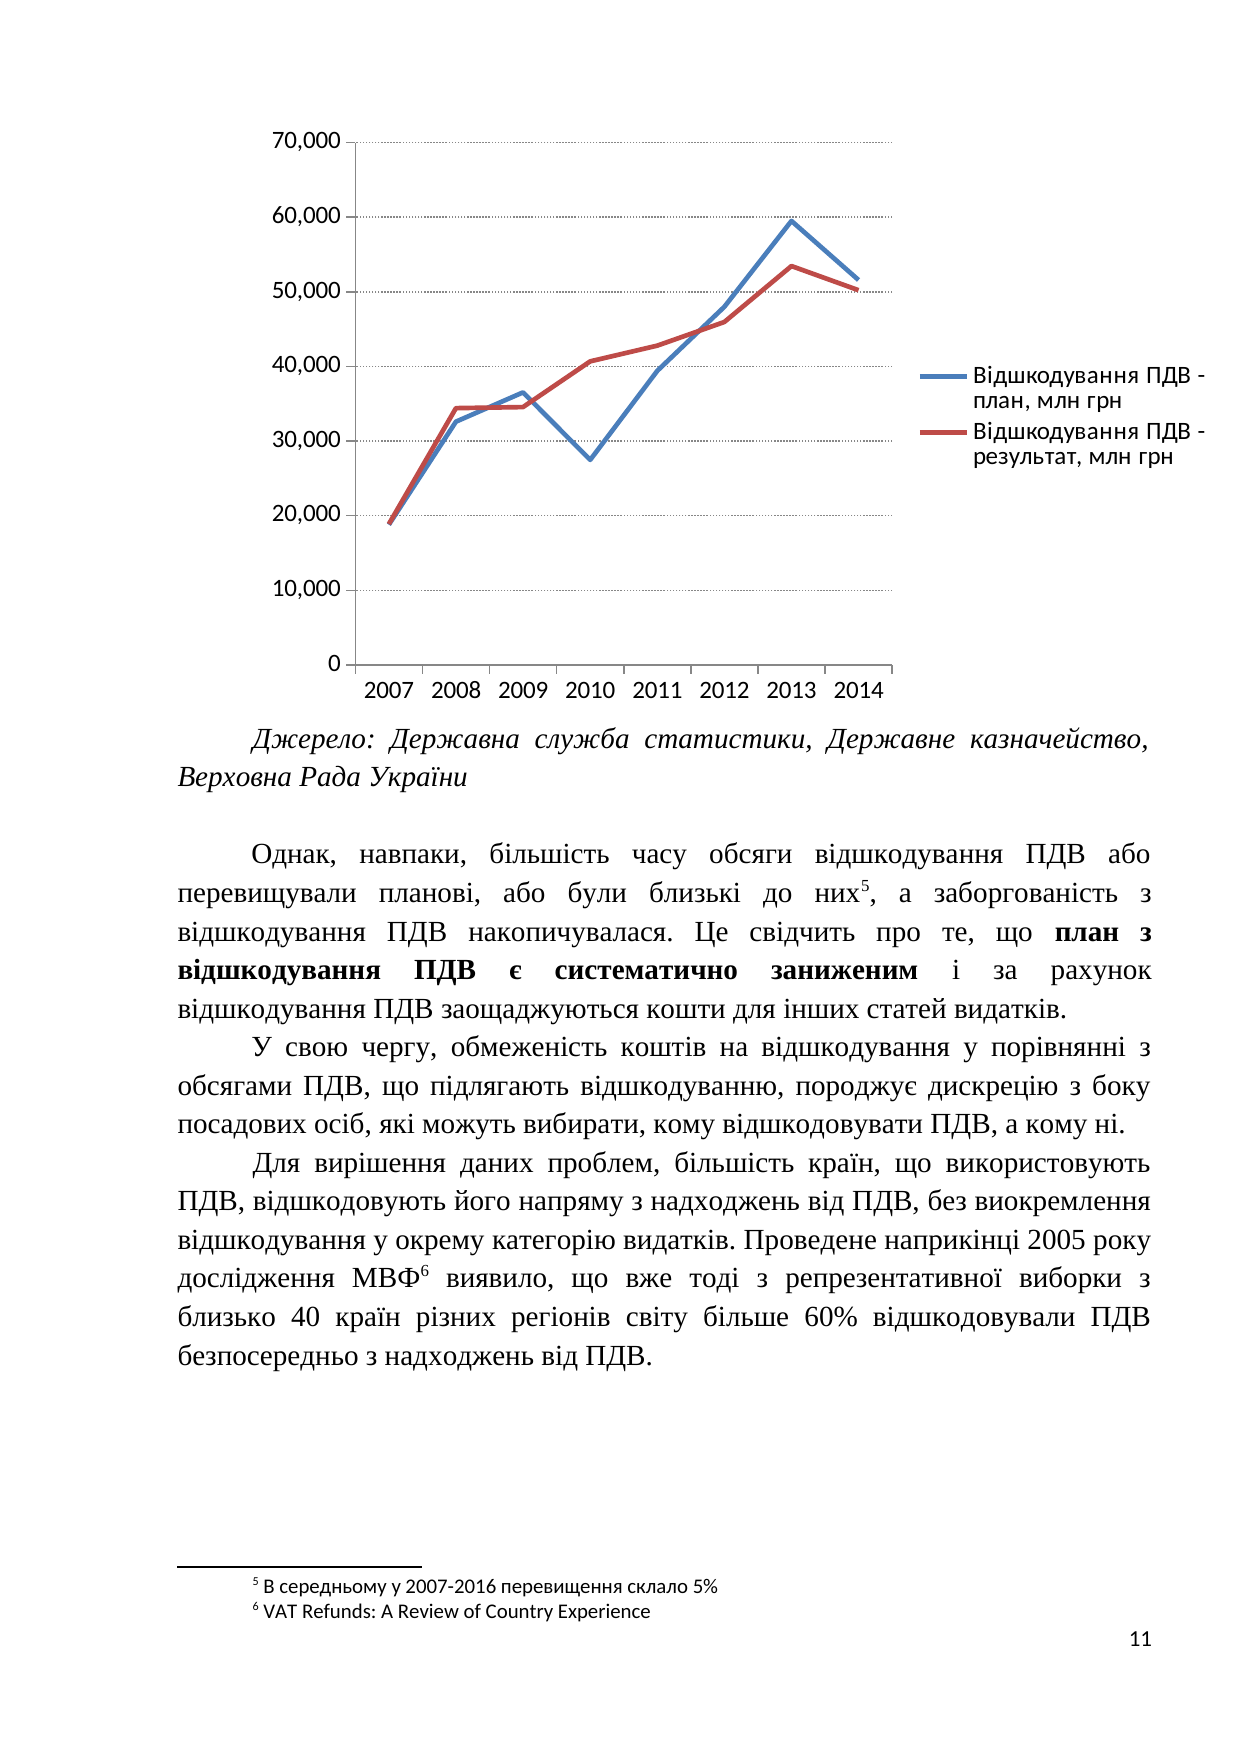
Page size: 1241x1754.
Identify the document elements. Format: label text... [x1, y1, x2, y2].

text Джерело: Державна служба статистики, Державне казначейство, Верховна Рада України [177, 721, 1152, 793]
text Для вирішення даних проблем, більшість країн, що використовують ПДВ, відшкодовують його напряму з надходжень від ПДВ, без виокремлення відшкодування у окрему категорію видатків. Проведене наприкінці 2005 року дослідження МВФ виявило, що вже тоді з репрезентативної виборки з близько 40 країн різних регіонів світу більше 60% відшкодовували ПДВ безпосередньо з надходжень від ПДВ. [177, 1145, 1152, 1371]
text Однак, навпаки, більшість часу обсяги відшкодування ПДВ або перевищували планові, або були близькі до них, а заборгованість з відшкодування ПДВ накопичувалася. Це свідчить про те, що план з відшкодування ПДВ є систематично заниженим і за рахунок відшкодування ПДВ заощаджуються кошти для інших статей видатків. [177, 837, 1152, 1024]
text У свою чергу, обмеженість коштів на відшкодування у порівнянні з обсягами ПДВ, що підлягають відшкодуванню, породжує дискрецію з боку посадових осіб, які можуть вибирати, кому відшкодовувати ПДВ, а кому ні. [177, 1029, 1152, 1140]
